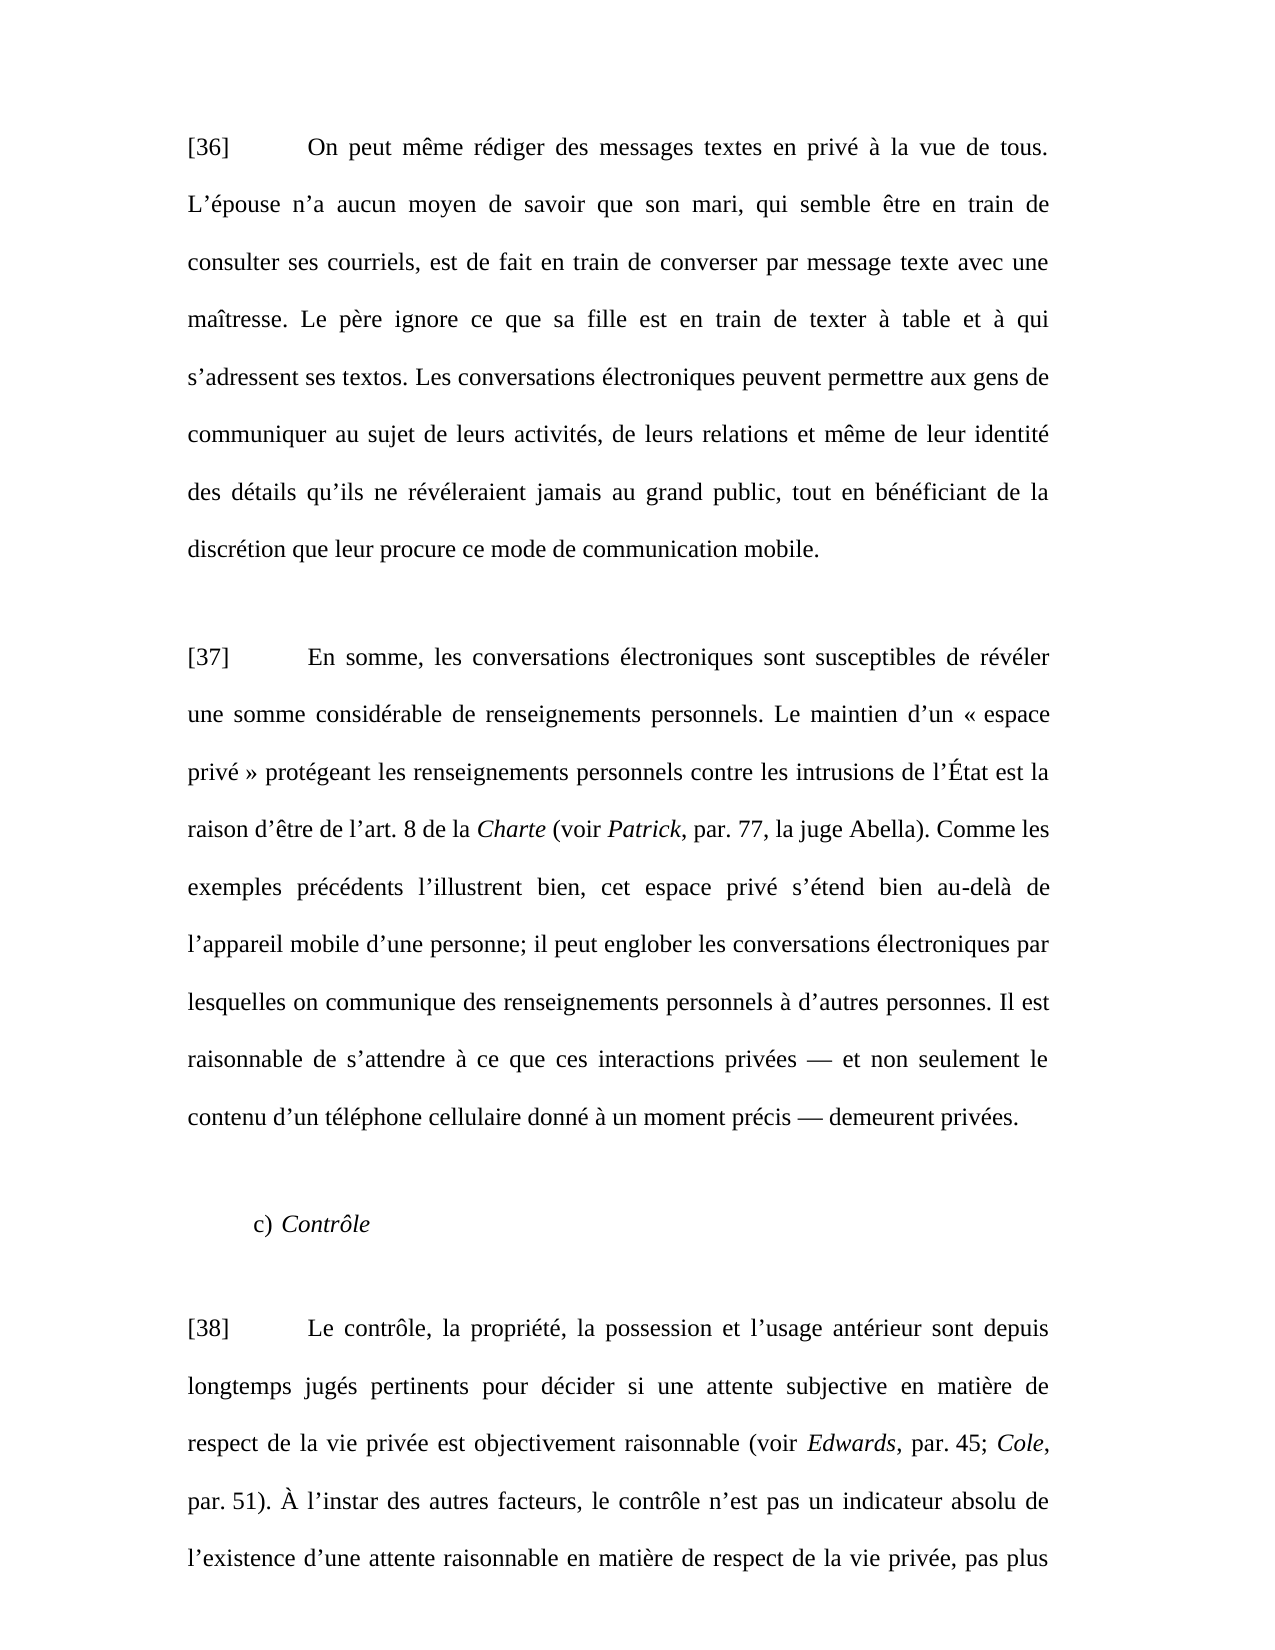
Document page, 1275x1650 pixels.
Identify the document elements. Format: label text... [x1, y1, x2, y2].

text On peut même rédiger des messages textes en privé à la vue de tous. L’épouse n’a aucun moyen de savoir que son mari, qui semble être en train de consulter ses courriels, est de fait en train de converser par message texte avec une maîtresse. Le père ignore ce que sa fille est en train de texter à table et à qui s’adressent ses textos. Les conversations électroniques peuvent permettre aux gens de communiquer au sujet de leurs activités, de leurs relations et même de leur identité des détails qu’ils ne révéleraient jamais au grand public, tout en bénéficiant de la discrétion que leur procure ce mode de communication mobile. [187, 132, 1050, 563]
title Contrôle [253, 1209, 1050, 1238]
text En somme, les conversations électroniques sont susceptibles de révéler une somme considérable de renseignements personnels. Le maintien d’un « espace privé » protégeant les renseignements personnels contre les intrusions de l’État est la raison d’être de l’art. 8 de la Charte (voir Patrick, par. 77, la juge Abella). Comme les exemples précédents l’illustrent bien, cet espace privé s’étend bien au-delà de l’appareil mobile d’une personne; il peut englober les conversations électroniques par lesquelles on communique des renseignements personnels à d’autres personnes. Il est raisonnable de s’attendre à ce que ces interactions privées — et non seulement le contenu d’un téléphone cellulaire donné à un moment précis — demeurent privées. [187, 642, 1050, 1131]
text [187, 1313, 1050, 1572]
